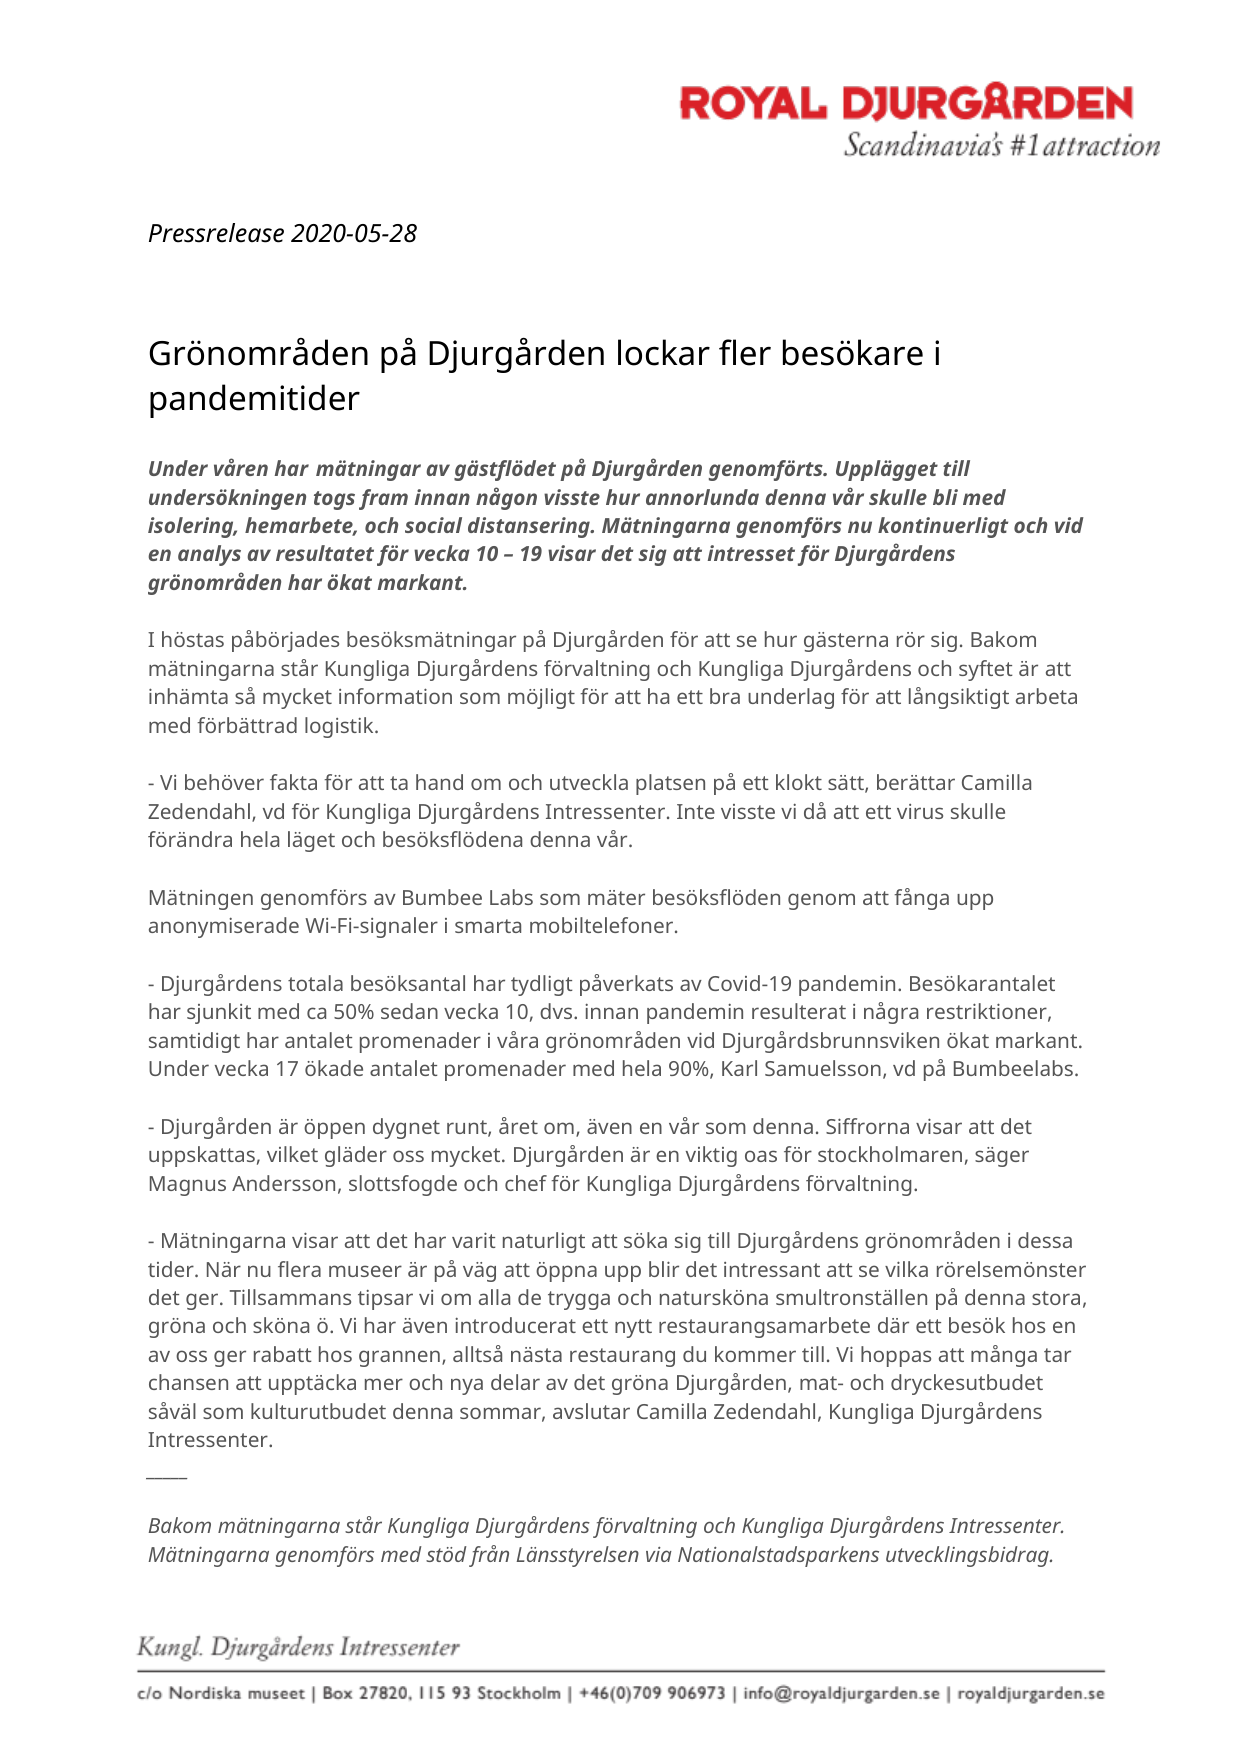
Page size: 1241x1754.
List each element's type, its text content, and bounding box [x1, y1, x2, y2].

text - Vi behöver fakta för att ta hand om och utveckla platsen på ett klokt sätt, berättar Camilla Zedendahl, vd för Kungliga Djurgårdens Intressenter. Inte visste vi då att ett virus skulle förändra hela läget och besöksflödena denna vår. [148, 768, 1093, 854]
text - Djurgårdens totala besöksantal har tydligt påverkats av Covid-19 pandemin. Besökarantalet har sjunkit med ca 50% sedan vecka 10, dvs. innan pandemin resulterat i några restriktioner, samtidigt har antalet promenader i våra grönområden vid Djurgårdsbrunnsviken ökat markant. Under vecka 17 ökade antalet promenader med hela 90%, Karl Samuelsson, vd på Bumbeelabs. [148, 969, 1093, 1083]
text Grönområden på Djurgården lockar fler besökare i pandemitider [148, 329, 1093, 420]
text - Djurgården är öppen dygnet runt, året om, även en vår som denna. Siffrorna visar att det uppskattas, vilket gläder oss mycket. Djurgården är en viktig oas för stockholmaren, säger Magnus Andersson, slottsfogde och chef för Kungliga Djurgårdens förvaltning. [148, 1112, 1093, 1197]
text Under våren har mätningar av gästflödet på Djurgården genomförts. Upplägget till undersökningen togs fram innan någon visste hur annorlunda denna vår skulle bli med isolering, hemarbete, och social distansering. Mätningarna genomförs nu kontinuerligt och vid en analys av resultatet för vecka 10 – 19 visar det sig att intresset för Djurgårdens grönområden har ökat markant. [148, 454, 1093, 596]
text Mätningen genomförs av Bumbee Labs som mäter besöksflöden genom att fånga upp anonymiserade Wi-Fi-signaler i smarta mobiltelefoner. [148, 883, 1093, 940]
text - Mätningarna visar att det har varit naturligt att söka sig till Djurgårdens grönområden i dessa tider. När nu flera museer är på väg att öppna upp blir det intressant att se vilka rörelsemönster det ger. Tillsammans tipsar vi om alla de trygga och natursköna smultronställen på denna stora, gröna och sköna ö. Vi har även introducerat ett nytt restaurangsamarbete där ett besök hos en av oss ger rabatt hos grannen, alltså nästa restaurang du kommer till. Vi hoppas att många tar chansen att upptäcka mer och nya delar av det gröna Djurgården, mat- och dryckesutbudet såväl som kulturutbudet denna sommar, avslutar Camilla Zedendahl, Kungliga Djurgårdens Intressenter. _____ [148, 1226, 1093, 1482]
text Bakom mätningarna står Kungliga Djurgårdens förvaltning och Kungliga Djurgårdens Intressenter. Mätningarna genomförs med stöd från Länsstyrelsen via Nationalstadsparkens utvecklingsbidrag. [148, 1511, 1093, 1568]
text I höstas påbörjades besöksmätningar på Djurgården för att se hur gästerna rör sig. Bakom mätningarna står Kungliga Djurgårdens förvaltning och Kungliga Djurgårdens och syftet är att inhämta så mycket information som möjligt för att ha ett bra underlag för att långsiktigt arbeta med förbättrad logistik. [148, 626, 1093, 739]
text Pressrelease 2020-05-28 [148, 216, 1093, 250]
